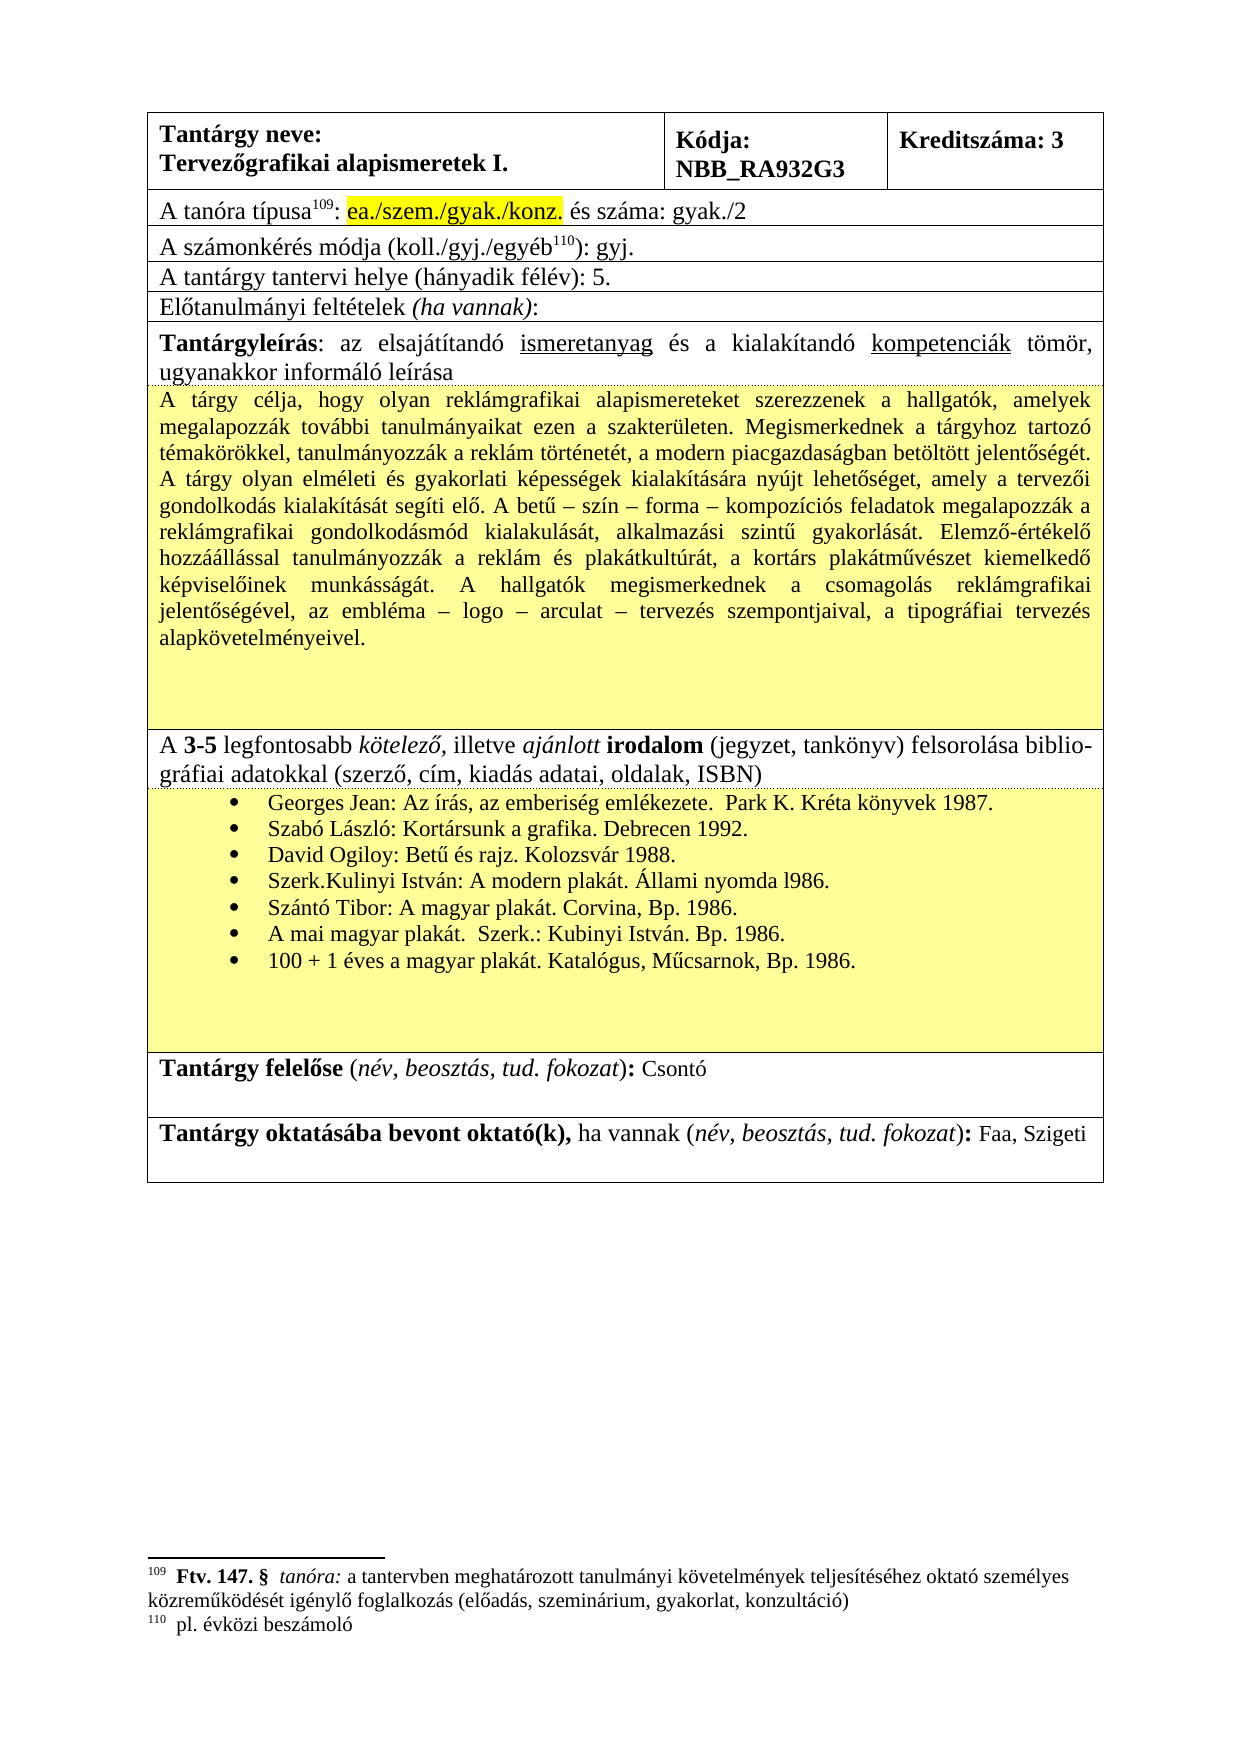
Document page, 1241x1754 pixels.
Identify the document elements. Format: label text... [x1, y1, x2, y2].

table_cell Tantárgy oktatásába bevont oktató(k), ha vannak (név, beosztás, tud. fokozat): Faa, Szigeti [148, 1118, 1103, 1182]
table_header Kreditszáma: 3 [888, 113, 1103, 189]
table_cell Előtanulmányi feltételek (ha vannak): [148, 292, 1103, 321]
table_cell Tantárgy felelőse (név, beosztás, tud. fokozat): Csontó [148, 1053, 1103, 1117]
table_cell Tantárgyleírás: az elsajátítandó ismeretanyag és a kialakítandó kompetenciák tömör, ugyanakkor informáló leírása [148, 322, 1103, 385]
table_cell A 3-5 legfontosabb kötelező, illetve ajánlott irodalom (jegyzet, tankönyv) felsorolása bibliográfiai adatokkal (szerző, cím, kiadás adatai, oldalak, ISBN) [148, 730, 1103, 787]
table_header Kódja: NBB_RA932G3 [665, 113, 887, 189]
table_cell A tantárgy tantervi helye (hányadik félév): 5. [148, 262, 1103, 291]
table_cell Georges Jean: Az írás, az emberiség emlékezete. Park K. Kréta könyvek 1987. Szabó László: Kortársunk a grafika. Debrecen 1992. David Ogiloy: Betű és rajz. Kolozsvár 1988. Szerk.Kulinyi István: A modern plakát. Állami nyomda l986. Szántó Tibor: A magyar plakát. Corvina, Bp. 1986. A mai magyar plakát. Szerk.: Kubinyi István. Bp. 1986. 100 + 1 éves a magyar plakát. Katalógus, Műcsarnok, Bp. 1986. [148, 788, 1103, 1052]
table_cell A számonkérés módja (koll./gyj./egyéb): gyj. [148, 226, 1103, 261]
table_cell A tanóra típusa: ea./szem./gyak./konz. és száma: gyak./2 [148, 190, 1103, 225]
table_header Tantárgy neve: Tervezőgrafikai alapismeretek I. [148, 113, 664, 189]
table_cell A tárgy célja, hogy olyan reklámgrafikai alapismereteket szerezzenek a hallgatók, amelyek megalapozzák további tanulmányaikat ezen a szakterületen. Megismerkednek a tárgyhoz tartozó témakörökkel, tanulmányozzák a reklám történetét, a modern piacgazdaságban betöltött jelentőségét. A tárgy olyan elméleti és gyakorlati képességek kialakítására nyújt lehetőséget, amely a tervezői gondolkodás kialakítását segíti elő. A betű – szín – forma – kompozíciós feladatok megalapozzák a reklámgrafikai gondolkodásmód kialakulását, alkalmazási szintű gyakorlását. Elemző-értékelő hozzáállással tanulmányozzák a reklám és plakátkultúrát, a kortárs plakátművészet kiemelkedő képviselőinek munkásságát. A hallgatók megismerkednek a csomagolás reklámgrafikai jelentőségével, az embléma – logo – arculat – tervezés szempontjaival, a tipográfiai tervezés alapkövetelményeivel. [148, 385, 1103, 729]
